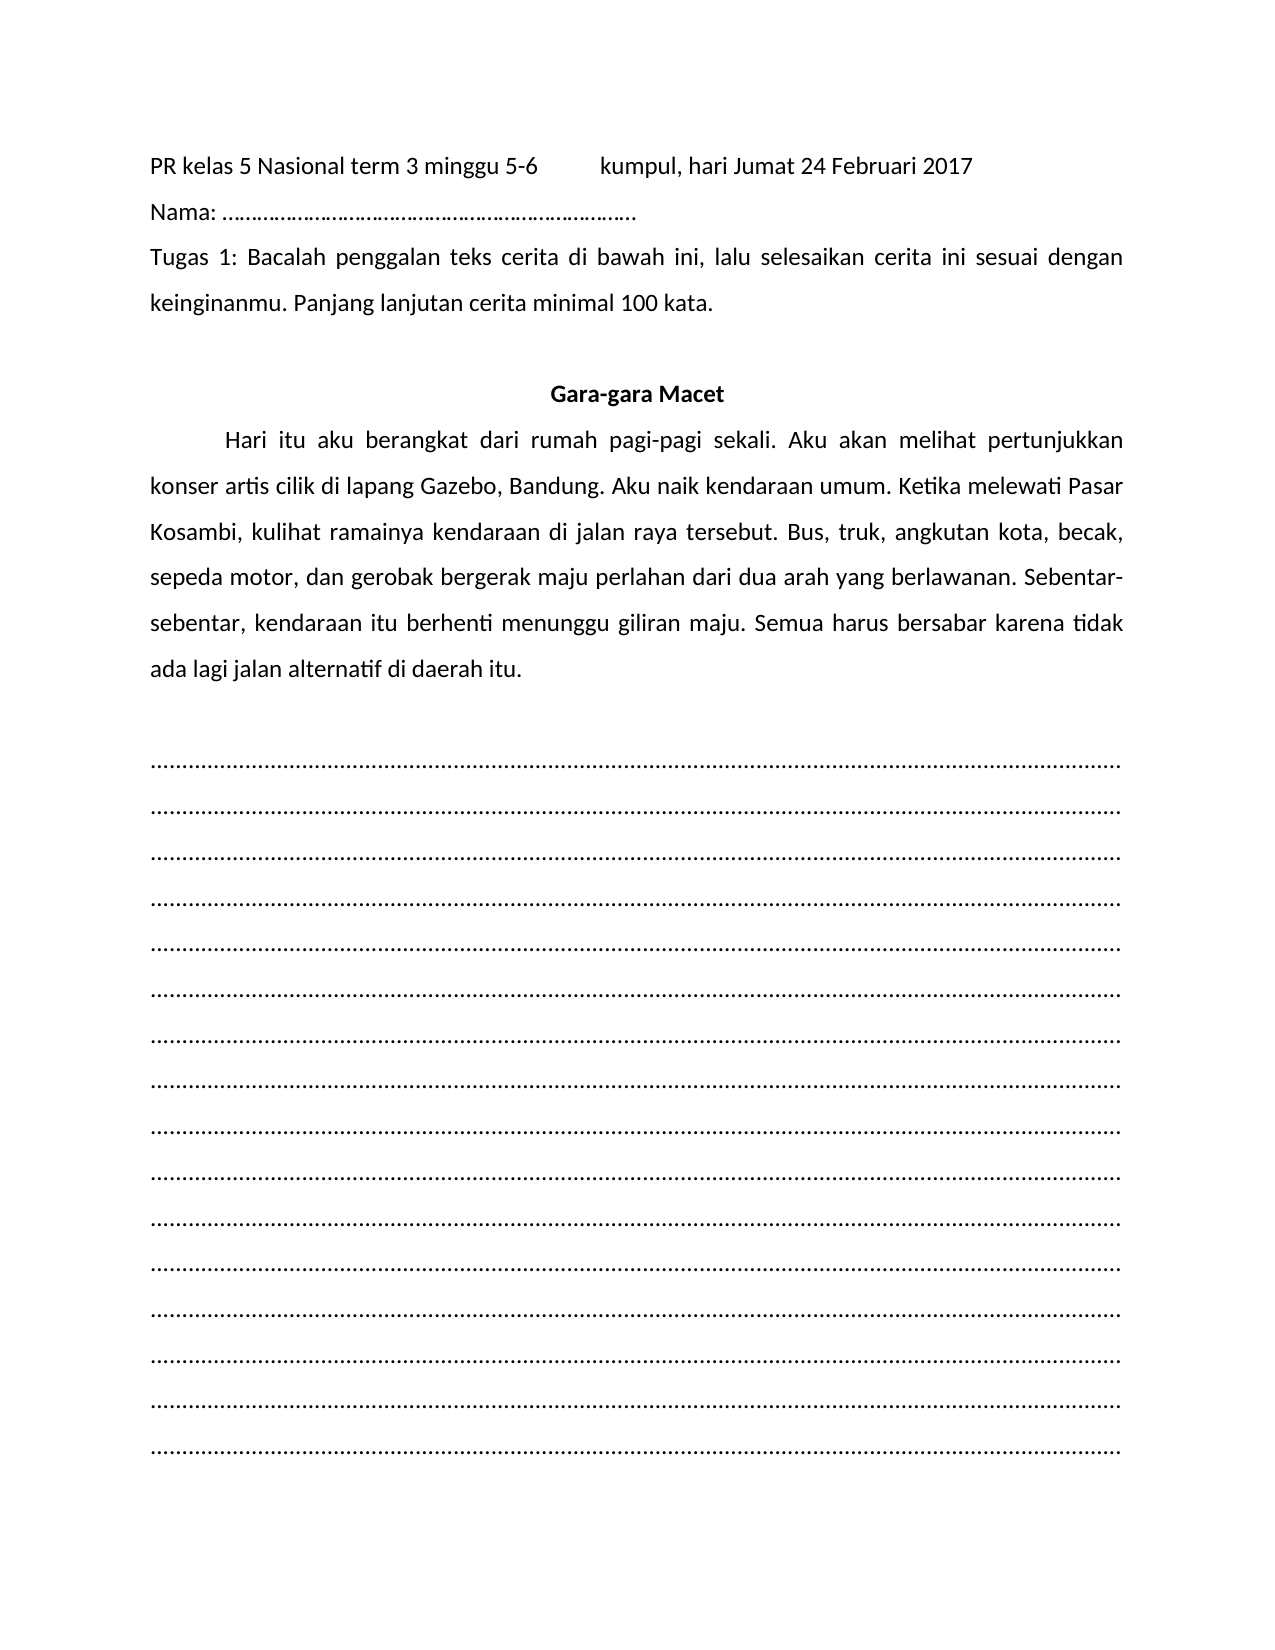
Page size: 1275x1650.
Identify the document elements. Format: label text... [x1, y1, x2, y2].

text ................................................................................................................................................................................................................................................................................................................................................................................................................................................................................................................................................................................................................................................................................................................................................................................................................................................................................................................................................................................................................................................................................................................................................................................................................................................................................................................................................................................................................................................................................................................................................................................................................................................................................................................................................................................................................................................................................................................................................................................................................................................................................................................................................................................................................................................................................................................................................................................................................................................................................................................................................................ [150, 744, 1125, 1461]
text Tugas 1: Bacalah penggalan teks cerita di bawah ini, lalu selesaikan cerita ini sesuai dengan keinginanmu. Panjang lanjutan cerita minimal 100 kata. [150, 241, 1125, 318]
text Nama: ……………………………………………………………… [150, 196, 1125, 226]
text Hari itu aku berangkat dari rumah pagi-pagi sekali. Aku akan melihat pertunjukkan konser artis cilik di lapang Gazebo, Bandung. Aku naik kendaraan umum. Ketika melewati Pasar Kosambi, kulihat ramainya kendaraan di jalan raya tersebut. Bus, truk, angkutan kota, becak, sepeda motor, dan gerobak bergerak maju perlahan dari dua arah yang berlawanan. Sebentar-sebentar, kendaraan itu berhenti menunggu giliran maju. Semua harus bersabar karena tidak ada lagi jalan alternatif di daerah itu. [150, 424, 1125, 683]
text Gara-gara Macet [150, 379, 1125, 409]
text PR kelas 5 Nasional term 3 minggu 5-6 kumpul, hari Jumat 24 Februari 2017 [150, 150, 1125, 181]
